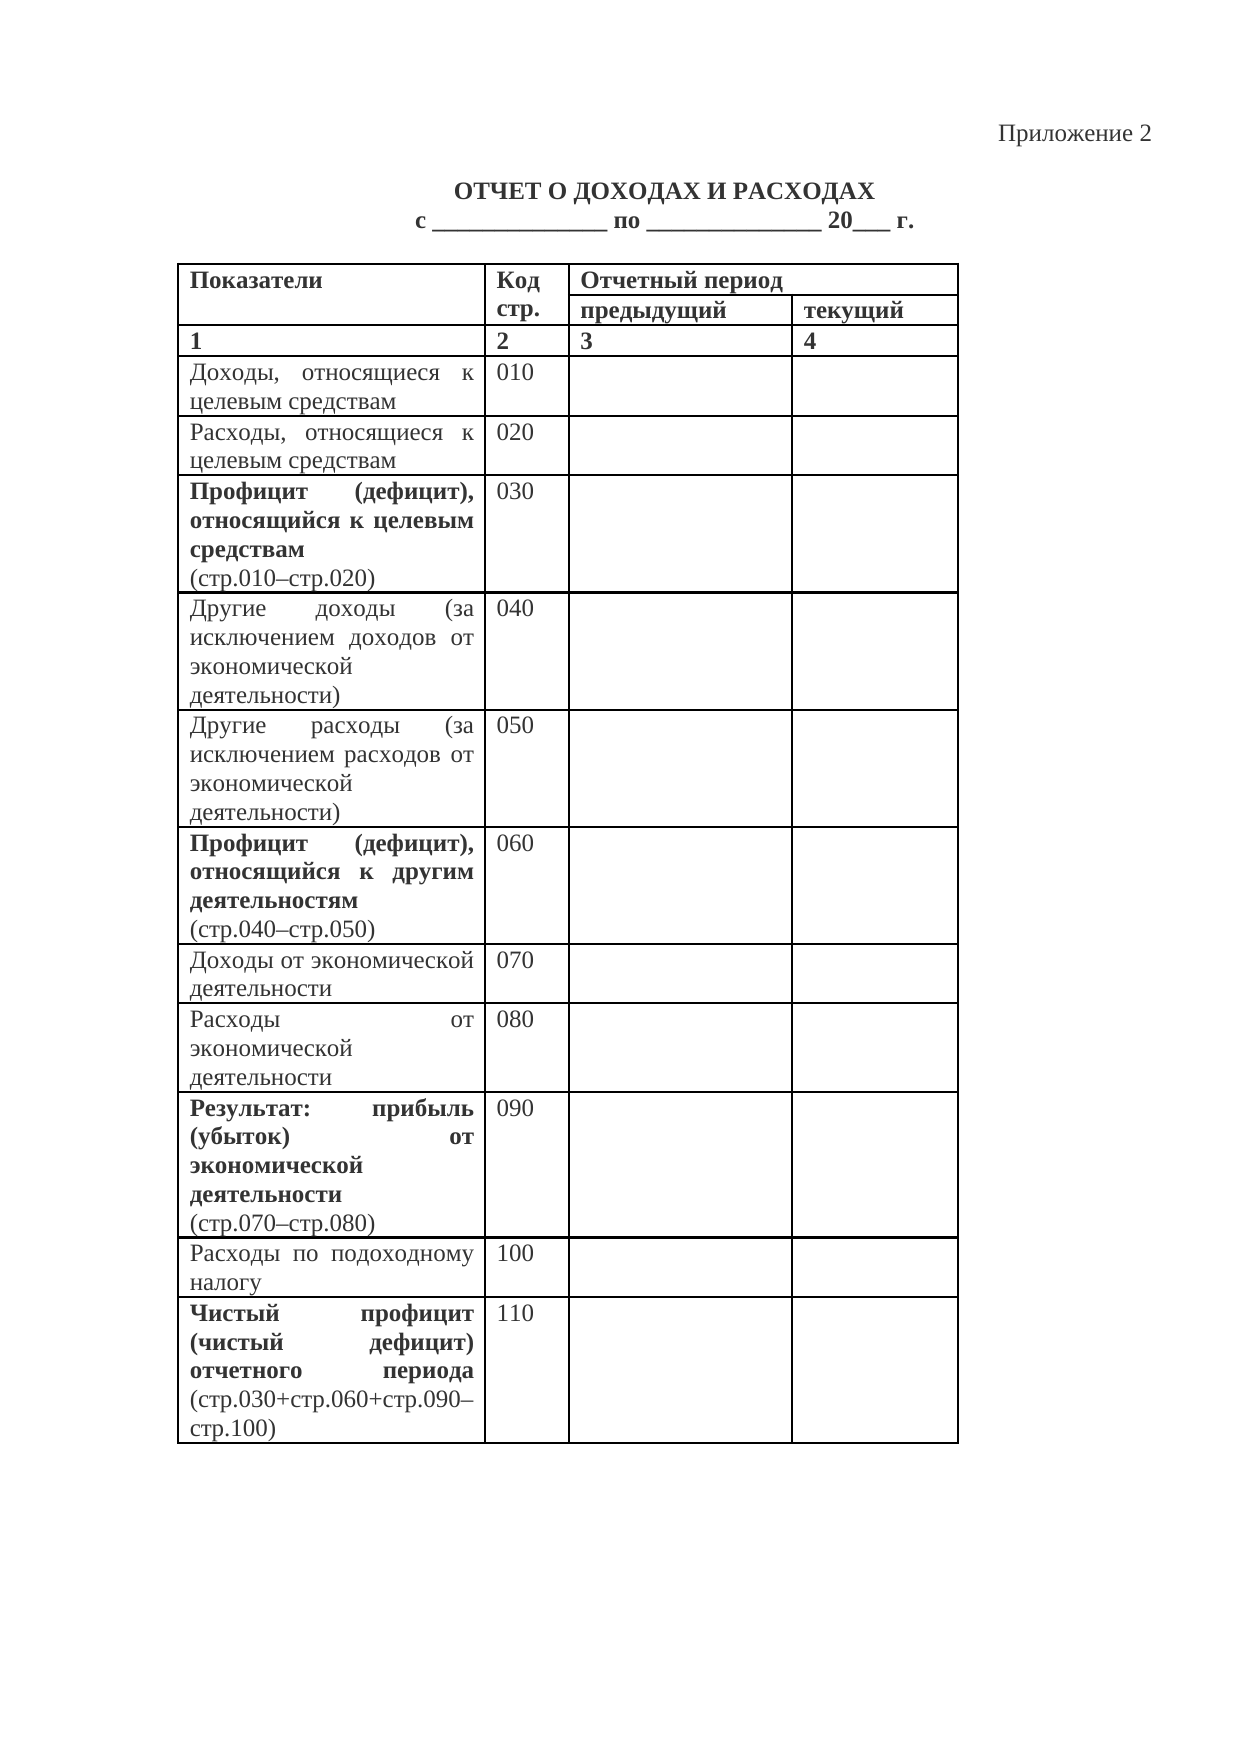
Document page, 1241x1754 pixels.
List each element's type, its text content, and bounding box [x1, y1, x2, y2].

table_cell [793, 357, 957, 415]
table_cell 3 [570, 326, 791, 355]
table_cell 4 [793, 326, 957, 355]
table_cell Результат: прибыль (убыток) от экономической деятельности (стр.070–стр.080) [179, 1093, 484, 1236]
table_cell [570, 1298, 791, 1442]
table_cell 100 [486, 1239, 568, 1296]
table_cell Расходы, относящиеся к целевым средствам [179, 417, 484, 474]
table_cell [570, 828, 791, 943]
table_cell [570, 1093, 791, 1236]
table_cell 110 [486, 1298, 568, 1442]
table_cell 050 [486, 711, 568, 826]
table_cell [570, 711, 791, 826]
table_cell [793, 1004, 957, 1091]
table_cell 040 [486, 594, 568, 708]
table_cell 010 [486, 357, 568, 415]
table_cell [793, 828, 957, 943]
table_cell [793, 1298, 957, 1442]
table_cell 070 [486, 945, 568, 1002]
table_cell Расходы по подоходному налогу [179, 1239, 484, 1296]
table_cell Чистый профицит (чистый дефицит) отчетного периода (стр.030+стр.060+стр.090–стр.100) [179, 1298, 484, 1442]
table_cell [793, 417, 957, 474]
table_cell Доходы, относящиеся к целевым средствам [179, 357, 484, 415]
table_cell [793, 476, 957, 591]
table_cell текущий [793, 296, 957, 324]
table_cell Расходы от экономической деятельности [179, 1004, 484, 1091]
table_cell [793, 594, 957, 708]
table_cell Другие расходы (за исключением расходов от экономической деятельности) [179, 711, 484, 826]
table_cell Профицит (дефицит), относящийся к целевым средствам (стр.010–стр.020) [179, 476, 484, 591]
table_cell 020 [486, 417, 568, 474]
table_cell Другие доходы (за исключением доходов от экономической деятельности) [179, 594, 484, 708]
table_cell 2 [486, 326, 568, 355]
table_cell Профицит (дефицит), относящийся к другим деятельностям (стр.040–стр.050) [179, 828, 484, 943]
table_cell [570, 1004, 791, 1091]
table_cell [570, 945, 791, 1002]
text Приложение 2 [177, 118, 1152, 147]
table_cell предыдущий [570, 296, 791, 324]
table_cell [793, 1093, 957, 1236]
table_header Отчетный период [570, 265, 957, 293]
table_cell 080 [486, 1004, 568, 1091]
table_cell [793, 945, 957, 1002]
table_cell [793, 711, 957, 826]
table_cell [570, 357, 791, 415]
table_header Код стр. [486, 265, 568, 324]
table_header Показатели [179, 265, 484, 324]
table_cell 090 [486, 1093, 568, 1236]
table_cell [570, 1239, 791, 1296]
text ОТЧЕТ О ДОХОДАХ И РАСХОДАХ с ______________ по ______________ 20___ г. [177, 176, 1152, 233]
table_cell [570, 594, 791, 708]
table_cell 060 [486, 828, 568, 943]
table_cell [570, 476, 791, 591]
table_cell 030 [486, 476, 568, 591]
table_cell Доходы от экономической деятельности [179, 945, 484, 1002]
table_cell [793, 1239, 957, 1296]
table_cell [570, 417, 791, 474]
table_cell 1 [179, 326, 484, 355]
